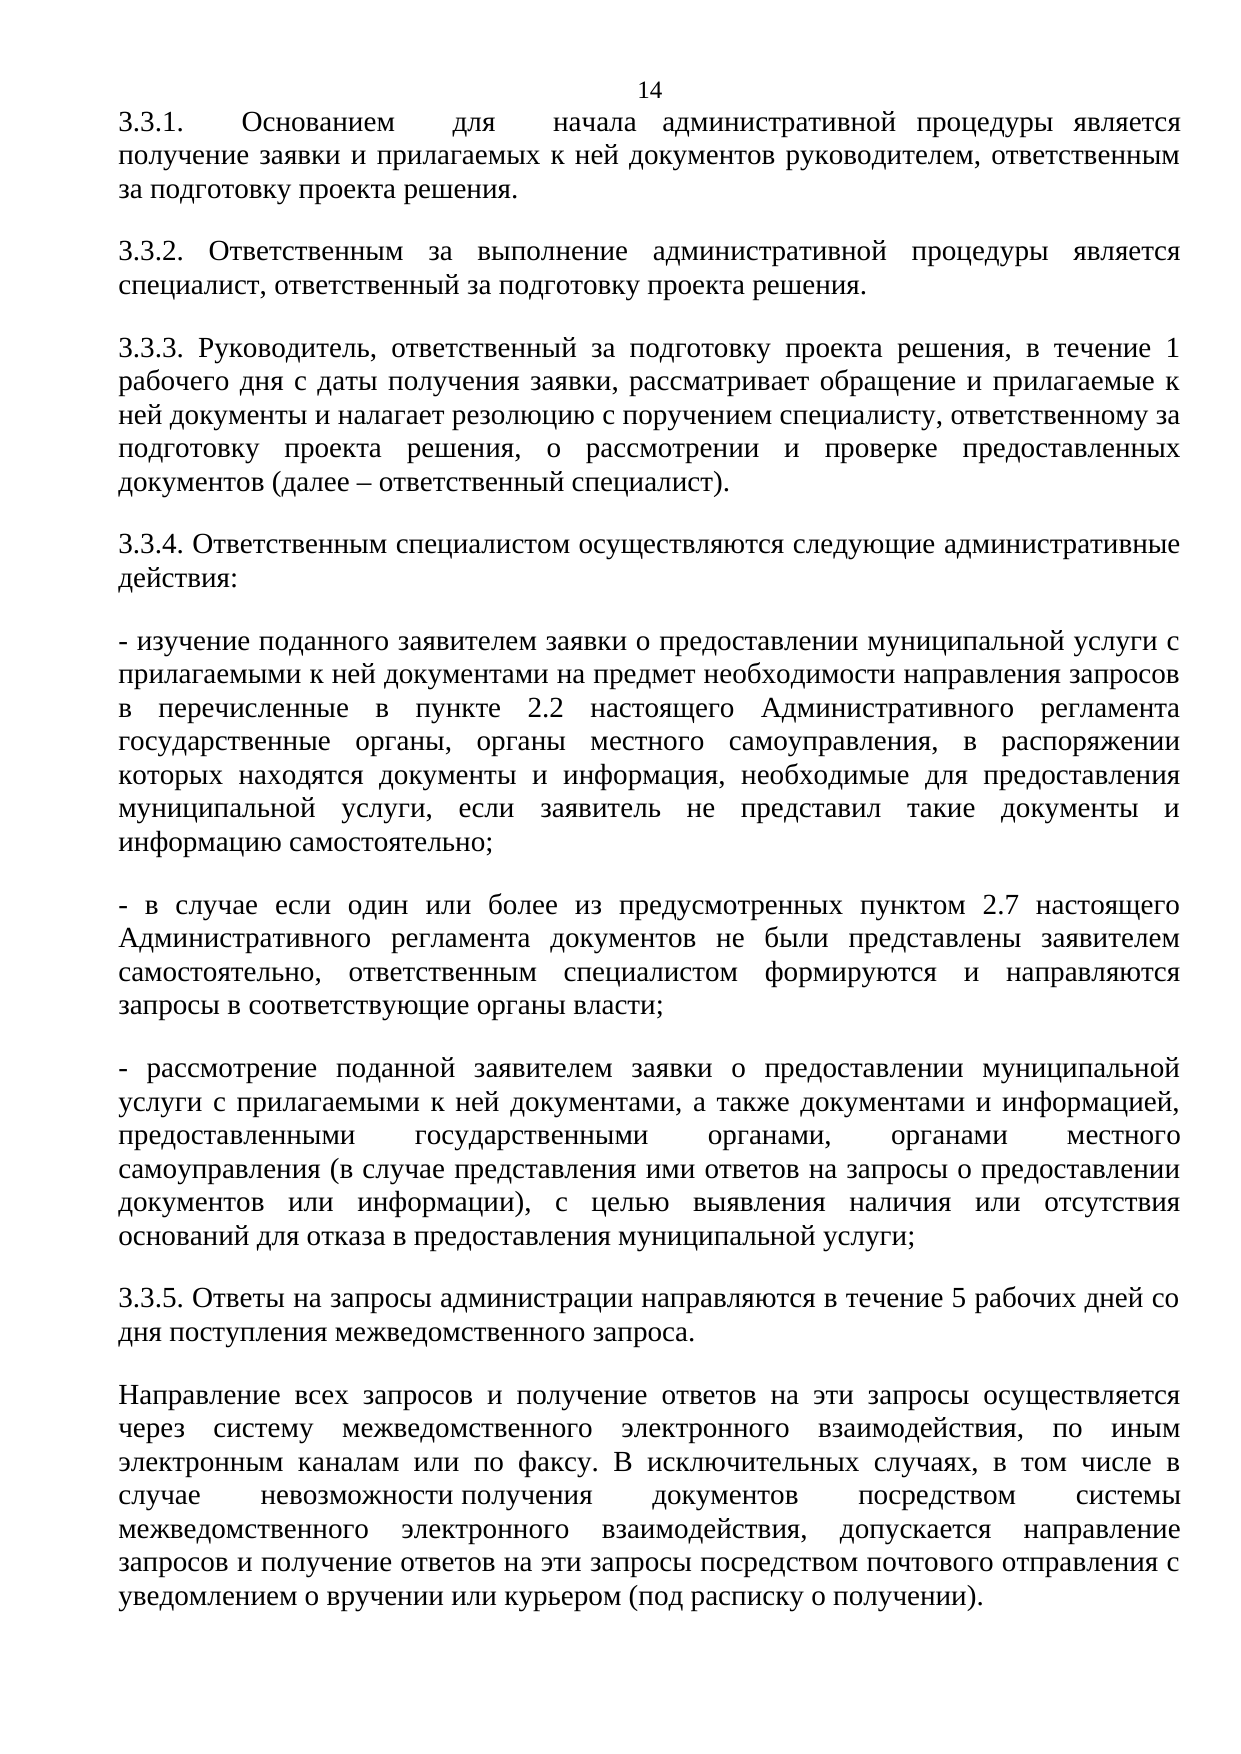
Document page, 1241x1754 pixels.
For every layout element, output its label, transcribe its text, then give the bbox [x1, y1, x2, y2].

text 3.3.5. Ответы на запросы администрации направляются в течение 5 рабочих дней со дня поступления межведомственного запроса. [118, 1281, 1181, 1348]
text - рассмотрение поданной заявителем заявки о предоставлении муниципальной услуги с прилагаемыми к ней документами, а также документами и информацией, предоставленными государственными органами, органами местного самоуправления (в случае представления ими ответов на запросы о предоставлении документов или информации), с целью выявления наличия или отсутствия оснований для отказа в предоставления муниципальной услуги; [118, 1050, 1181, 1251]
text Направление всех запросов и получение ответов на эти запросы осуществляется через систему межведомственного электронного взаимодействия, по иным электронным каналам или по факсу. В исключительных случаях, в том числе в случае невозможности получения документов посредством системы межведомственного электронного взаимодействия, допускается направление запросов и получение ответов на эти запросы посредством почтового отправления с уведомлением о вручении или курьером (под расписку о получении). [118, 1377, 1181, 1612]
text 3.3.2. Ответственным за выполнение административной процедуры является специалист, ответственный за подготовку проекта решения. [118, 233, 1181, 301]
text 3.3.1. Основанием для начала административной процедуры является получение заявки и прилагаемых к ней документов руководителем, ответственным за подготовку проекта решения. [118, 104, 1181, 204]
text - изучение поданного заявителем заявки о предоставлении муниципальной услуги с прилагаемыми к ней документами на предмет необходимости направления запросов в перечисленные в пункте 2.2 настоящего Административного регламента государственные органы, органы местного самоуправления, в распоряжении которых находятся документы и информация, необходимые для предоставления муниципальной услуги, если заявитель не представил такие документы и информацию самостоятельно; [118, 623, 1181, 858]
text 3.3.4. Ответственным специалистом осуществляются следующие административные действия: [118, 527, 1181, 594]
text - в случае если один или более из предусмотренных пунктом 2.7 настоящего Административного регламента документов не были представлены заявителем самостоятельно, ответственным специалистом формируются и направляются запросы в соответствующие органы власти; [118, 887, 1181, 1021]
text 3.3.3. Руководитель, ответственный за подготовку проекта решения, в течение 1 рабочего дня с даты получения заявки, рассматривает обращение и прилагаемые к ней документы и налагает резолюцию с поручением специалисту, ответственному за подготовку проекта решения, о рассмотрении и проверке предоставленных документов (далее – ответственный специалист). [118, 330, 1181, 497]
